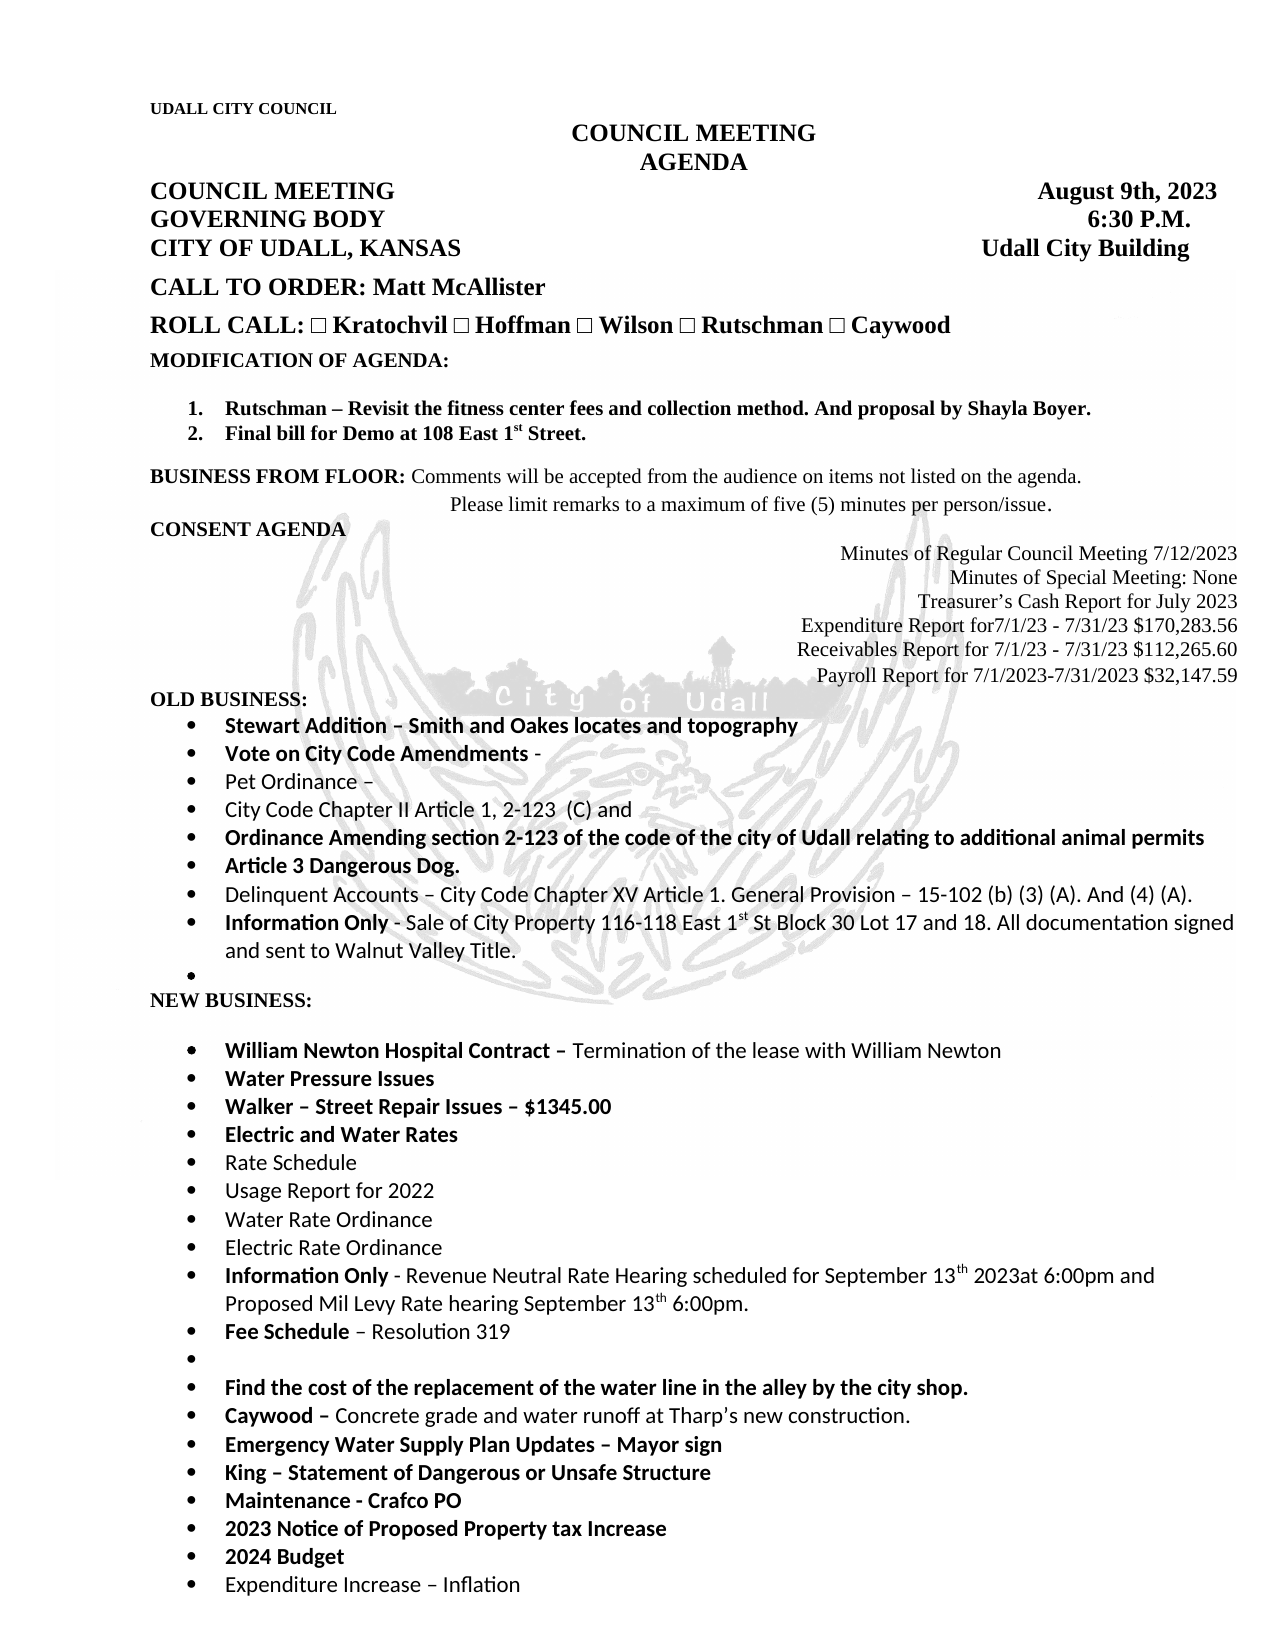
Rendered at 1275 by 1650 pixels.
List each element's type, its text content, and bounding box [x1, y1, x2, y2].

list Find the cost of the replacement of the water line in the alley by the city shop. [187, 1373, 1237, 1401]
text Receivables Report for 7/1/23 - 7/31/23 $112,265.60 [150, 637, 1237, 661]
list Rate Schedule [187, 1148, 1237, 1176]
text Treasurer’s Cash Report for July 2023 [225, 589, 1237, 613]
text Payroll Report for 7/1/2023-7/31/2023 $32,147.59 [150, 663, 1237, 687]
list Caywood – Concrete grade and water runoff at Tharp’s new construction. [187, 1401, 1237, 1429]
list Information Only - Revenue Neutral Rate Hearing scheduled for September 13th 2023at 6:00pm and Proposed Mil Levy Rate hearing September 13th 6:00pm. [187, 1261, 1237, 1317]
text Minutes of Special Meeting: None [150, 564, 1237, 589]
list City Code Chapter II Article 1, 2-123 (C) and [187, 795, 1237, 823]
list Information Only - Sale of City Property 116-118 East 1st St Block 30 Lot 17 and 18. All documentation signed and sent to Walnut Valley Title. [187, 908, 1237, 964]
text MODIFICATION OF AGENDA: [150, 348, 1237, 372]
list Stewart Addition – Smith and Oakes locates and topography [187, 711, 1237, 739]
subtitle COUNCIL MEETING August 9th, 2023 GOVERNING BODY 6:30 P.M. [150, 176, 1237, 233]
list Walker – Street Repair Issues – $1345.00 [187, 1092, 1237, 1120]
list Emergency Water Supply Plan Updates – Mayor sign [187, 1429, 1237, 1458]
text Minutes of Regular Council Meeting 7/12/2023 [150, 541, 1237, 564]
list Water Pressure Issues [187, 1064, 1237, 1092]
list Usage Report for 2022 [187, 1176, 1237, 1204]
list Water Rate Ordinance [187, 1204, 1237, 1233]
list Ordinance Amending section 2-123 of the code of the city of Udall relating to additional animal permits [187, 823, 1237, 851]
text NEW BUSINESS: [150, 988, 1237, 1012]
list Fee Schedule – Resolution 319 [187, 1317, 1237, 1345]
text ROLL CALL: □ Kratochvil □ Hoffman □ Wilson □ Rutschman □ Caywood [150, 310, 1237, 339]
text Expenditure Report for7/1/23 - 7/31/23 $170,283.56 [150, 613, 1237, 637]
list Electric Rate Ordinance [187, 1233, 1237, 1261]
list King – Statement of Dangerous or Unsafe Structure [187, 1458, 1237, 1486]
subtitle UDALL CITY COUNCIL [150, 99, 1237, 118]
title COUNCIL MEETING [150, 118, 1237, 147]
list Expenditure Increase – Inflation [187, 1570, 1237, 1598]
list 2024 Budget [187, 1542, 1237, 1570]
list Maintenance - Crafco PO [187, 1486, 1237, 1514]
text CITY OF UDALL, KANSAS Udall City Building [150, 233, 1237, 262]
list Vote on City Code Amendments - [187, 739, 1237, 767]
list Delinquent Accounts – City Code Chapter XV Article 1. General Provision – 15-102 (b) (3) (A). And (4) (A). [187, 879, 1237, 908]
text CALL TO ORDER: Matt McAllister [150, 272, 1237, 300]
list Electric and Water Rates [187, 1120, 1237, 1148]
list Rutschman – Revisit the fitness center fees and collection method. And proposal by Shayla Boyer. [187, 396, 1237, 420]
list Pet Ordinance – [187, 767, 1237, 795]
list Article 3 Dangerous Dog. [187, 851, 1237, 879]
text CONSENT AGENDA [150, 516, 1237, 541]
text BUSINESS FROM FLOOR: Comments will be accepted from the audience on items not listed on the agenda. Please limit remarks to a maximum of five (5) minutes per person/issue. [150, 464, 1237, 516]
list Final bill for Demo at 108 East 1st Street. [187, 420, 1237, 444]
list 2023 Notice of Proposed Property tax Increase [187, 1514, 1237, 1542]
title AGENDA [150, 147, 1237, 176]
text OLD BUSINESS: [150, 687, 1237, 711]
list William Newton Hospital Contract – Termination of the lease with William Newton [187, 1036, 1237, 1064]
